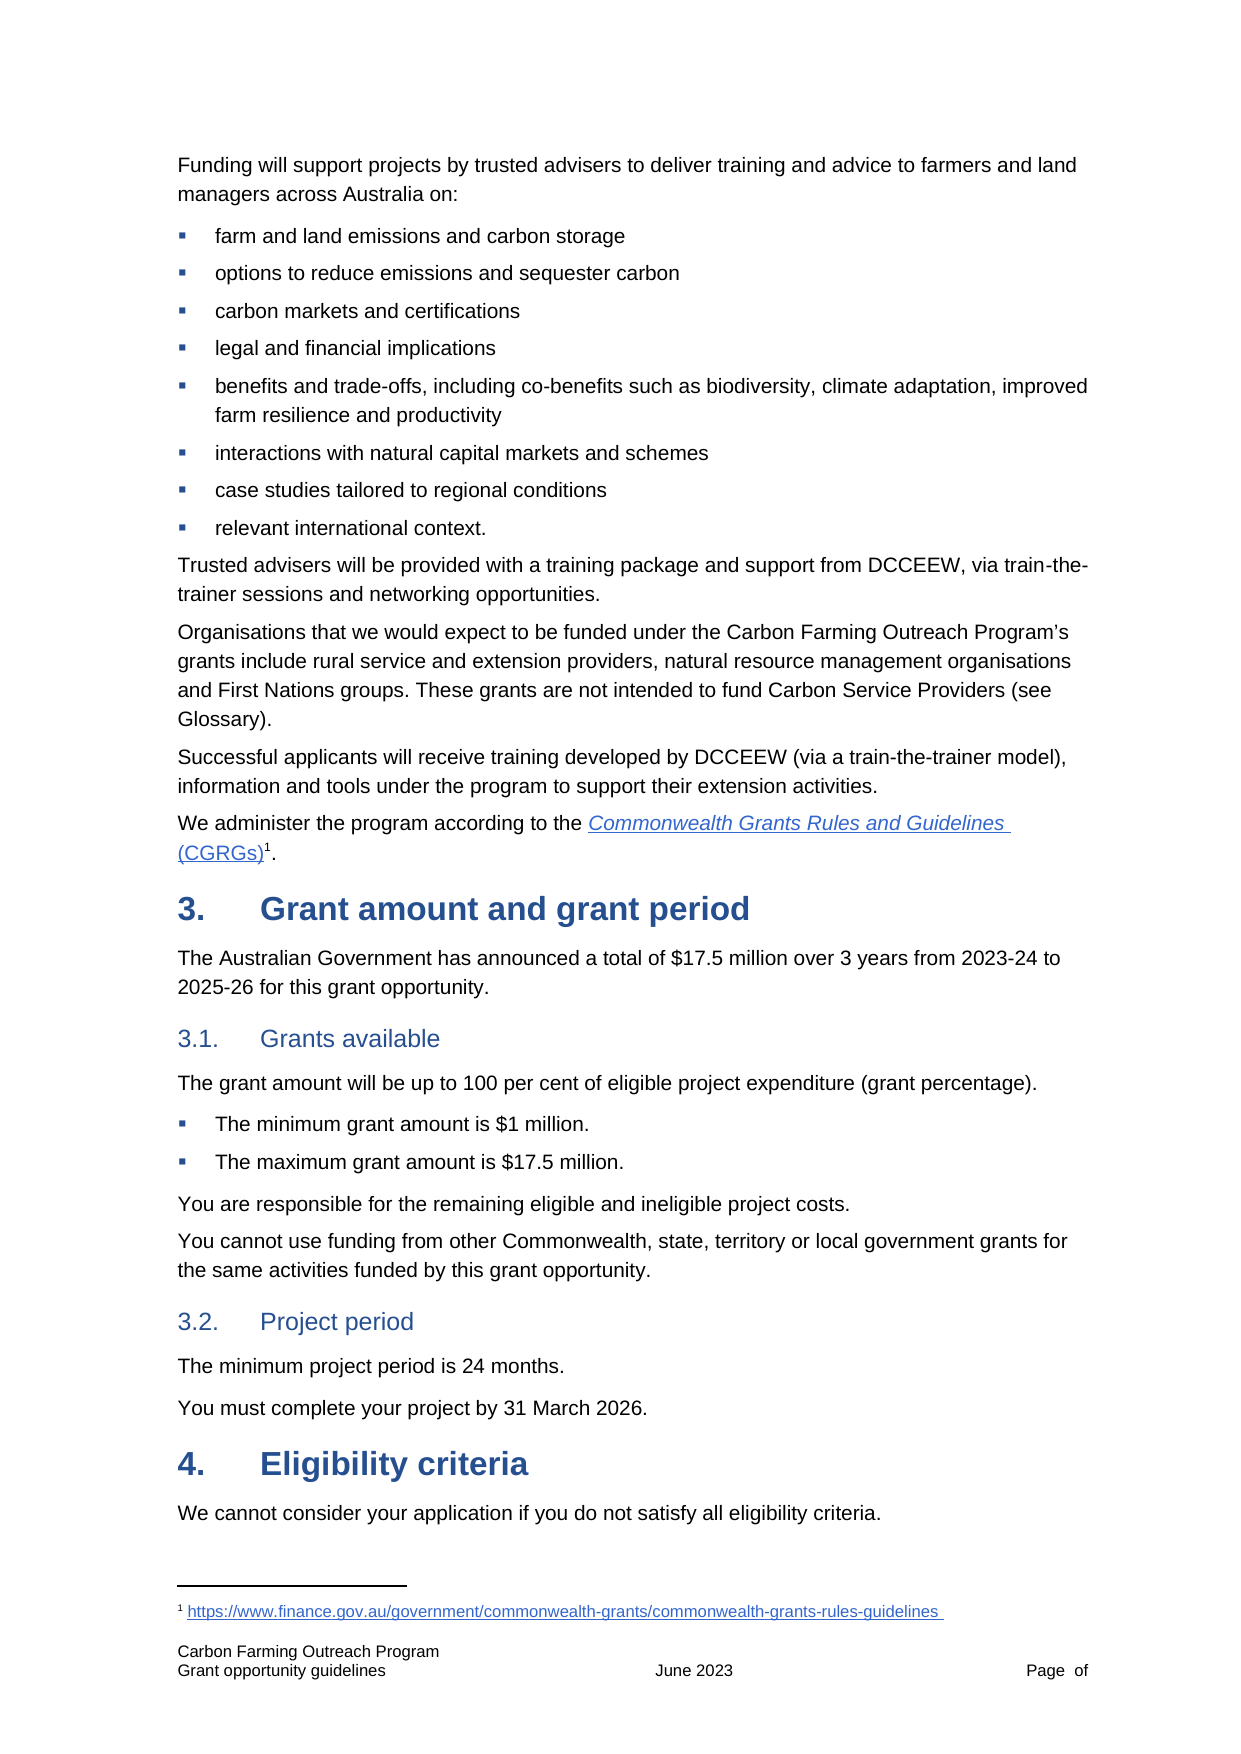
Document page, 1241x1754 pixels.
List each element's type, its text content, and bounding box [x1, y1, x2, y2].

list farm and land emissions and carbon storage [177, 218, 1092, 248]
text The grant amount will be up to 100 per cent of eligible project expenditure (grant percentage). [177, 1065, 1092, 1094]
subtitle Eligibility criteria [177, 1444, 1092, 1483]
list Organisations that we would expect to be funded under the Carbon Farming Outreach Program’s grants include rural service and extension providers, natural resource management organisations and First Nations groups. These grants are not intended to fund Carbon Service Providers (see Glossary). [177, 614, 1092, 731]
list You are responsible for the remaining eligible and ineligible project costs. [177, 1186, 1092, 1215]
list Trusted advisers will be provided with a training package and support from DCCEEW, via train-the-trainer sessions and networking opportunities. [177, 548, 1092, 606]
list The maximum grant amount is $17.5 million. [177, 1144, 1092, 1174]
list relevant international context. [177, 510, 1092, 539]
list The minimum grant amount is $1 million. [177, 1107, 1092, 1136]
list benefits and trade-offs, including co-benefits such as biodiversity, climate adaptation, improved farm resilience and productivity [177, 368, 1092, 427]
text You cannot use funding from other Commonwealth, state, territory or local government grants for the same activities funded by this grant opportunity. [177, 1224, 1092, 1282]
text Funding will support projects by trusted advisers to deliver training and advice to farmers and land managers across Australia on: [177, 148, 1092, 206]
list legal and financial implications [177, 331, 1092, 360]
text The minimum project period is 24 months. [177, 1349, 1092, 1378]
text We cannot consider your application if you do not satisfy all eligibility criteria. [177, 1495, 1092, 1524]
list case studies tailored to regional conditions [177, 473, 1092, 502]
list Successful applicants will receive training developed by DCCEEW (via a train-the-trainer model), information and tools under the program to support their extension activities. [177, 739, 1092, 798]
subtitle Grant amount and grant period [177, 889, 1092, 928]
subtitle Grants available [177, 1024, 1092, 1053]
text You must complete your project by 31 March 2026. [177, 1390, 1092, 1419]
list options to reduce emissions and sequester carbon [177, 256, 1092, 285]
text The Australian Government has announced a total of $17.5 million over 3 years from 2023-24 to 2025-26 for this grant opportunity. [177, 940, 1092, 999]
subtitle Project period [177, 1307, 1092, 1336]
list We administer the program according to the Commonwealth Grants Rules and Guidelines (CGRGs). [177, 806, 1092, 864]
list carbon markets and certifications [177, 293, 1092, 323]
list interactions with natural capital markets and schemes [177, 435, 1092, 464]
